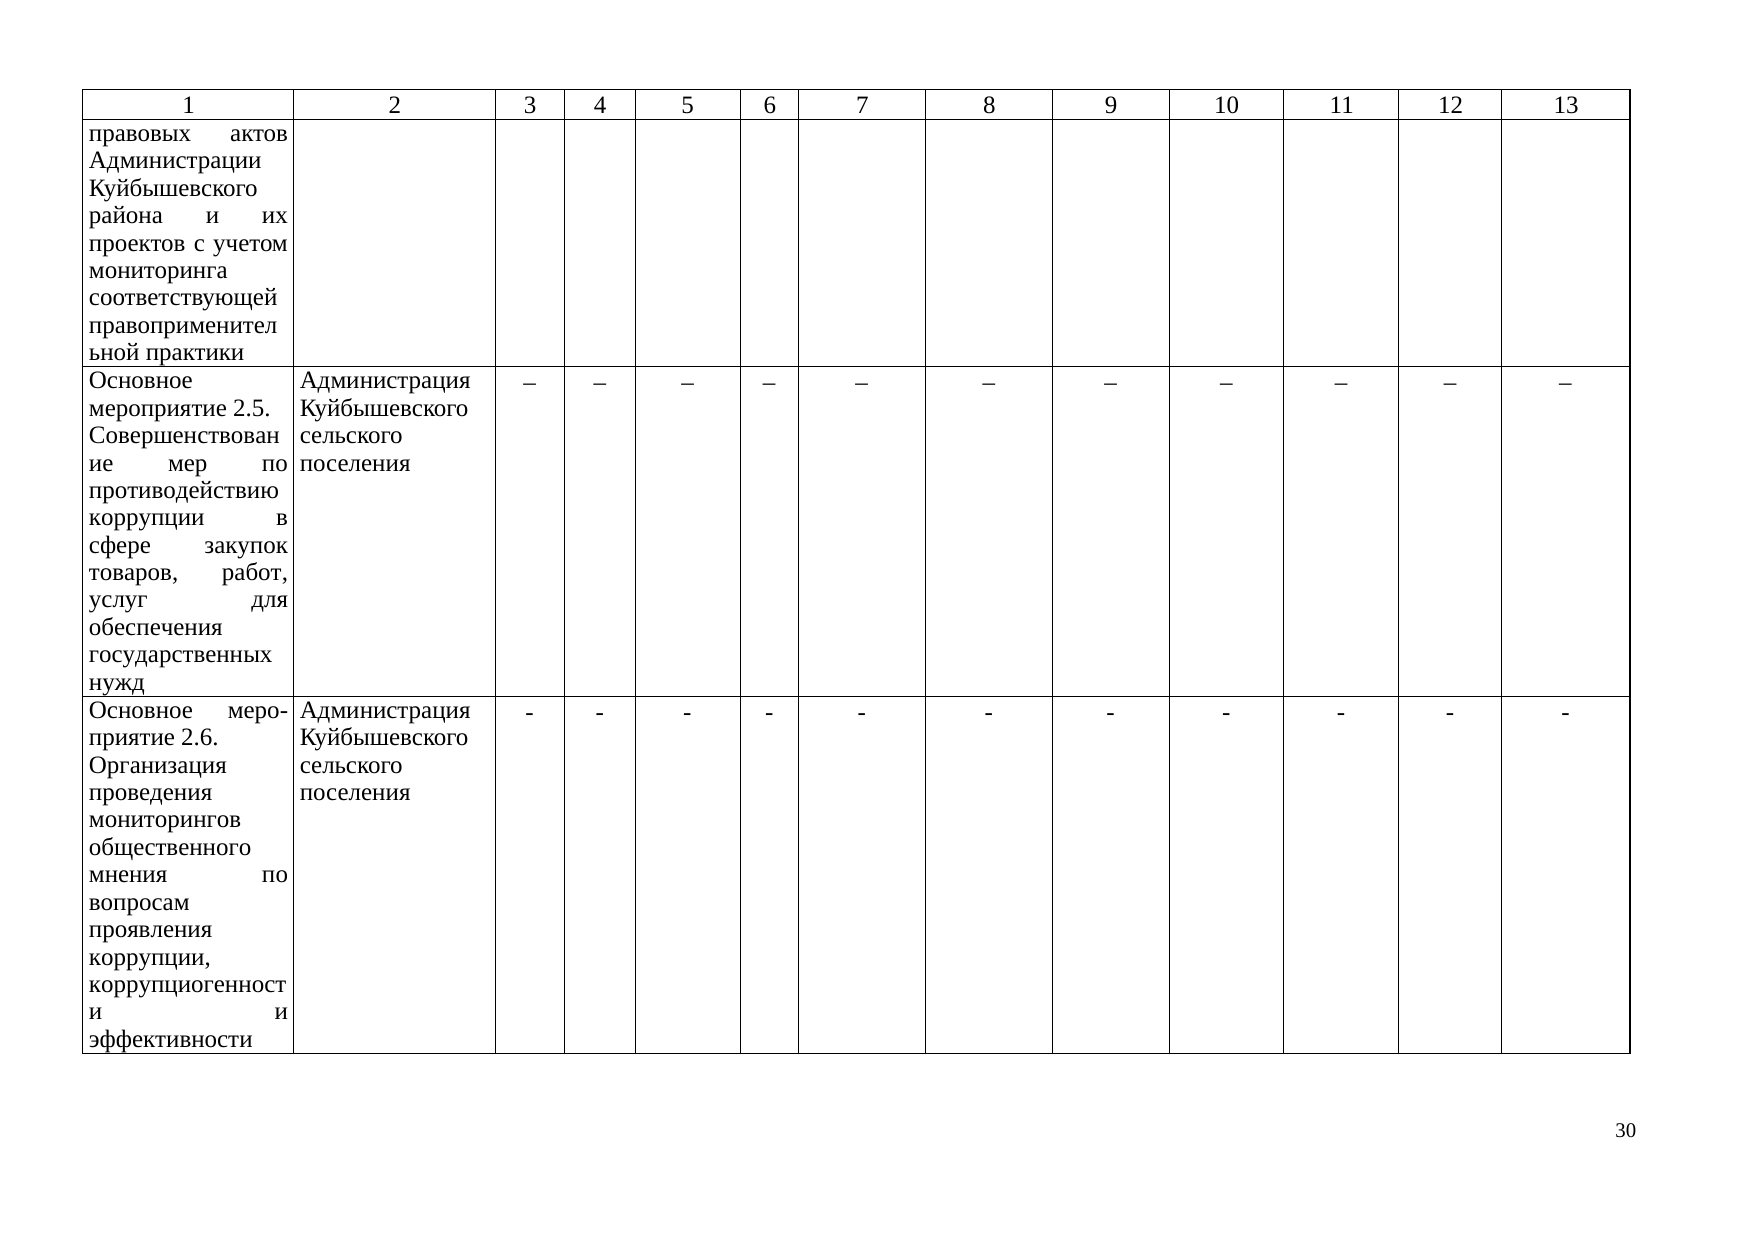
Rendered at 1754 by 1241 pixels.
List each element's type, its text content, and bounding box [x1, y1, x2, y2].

table_header 3 [496, 90, 564, 118]
table_cell – [799, 367, 925, 696]
table_header 5 [636, 90, 740, 118]
table_cell - [799, 697, 925, 1052]
table_cell - [741, 697, 798, 1052]
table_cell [83, 120, 293, 366]
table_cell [294, 120, 495, 366]
table_cell – [496, 367, 564, 696]
table_cell – [799, 120, 925, 366]
table_cell – [1502, 120, 1629, 366]
table_header 4 [565, 90, 635, 118]
table_cell – [1502, 367, 1629, 696]
table_header 9 [1053, 90, 1169, 118]
table_cell – [1053, 367, 1169, 696]
table_header 1 [83, 90, 293, 118]
table_header 7 [799, 90, 925, 118]
table_cell – [1284, 120, 1398, 366]
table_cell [294, 697, 495, 1052]
table_cell – [741, 120, 798, 366]
table_cell - [1284, 697, 1398, 1052]
table_header 13 [1502, 90, 1629, 118]
table_header 12 [1399, 90, 1501, 118]
table_cell Администрация Куйбышевского сельского поселения [294, 367, 495, 696]
table_cell – [1170, 120, 1283, 366]
table_cell - [636, 697, 740, 1052]
table_cell – [1399, 120, 1501, 366]
table_cell – [565, 120, 635, 366]
table_cell – [1399, 367, 1501, 696]
table_header 2 [294, 90, 495, 118]
table_cell - [926, 697, 1052, 1052]
table_cell – [1053, 120, 1169, 366]
table_cell – [741, 367, 798, 696]
table_cell – [565, 367, 635, 696]
table_cell – [1170, 367, 1283, 696]
table_header 11 [1284, 90, 1398, 118]
table_cell - [496, 697, 564, 1052]
table_cell Основное мероприятие 2.5. Совершенствование мер по противодействию коррупции в сфере закупок товаров, работ, услуг для обеспечения государственных нужд [83, 367, 293, 696]
table_header 8 [926, 90, 1052, 118]
table_header 6 [741, 90, 798, 118]
table_cell – [926, 367, 1052, 696]
table_header 10 [1170, 90, 1283, 118]
table_cell – [926, 120, 1052, 366]
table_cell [83, 697, 293, 1052]
table_cell – [636, 120, 740, 366]
table_cell - [1399, 697, 1501, 1052]
table_cell - [565, 697, 635, 1052]
table_cell – [1284, 367, 1398, 696]
table_cell – [496, 120, 564, 366]
table_cell - [1053, 697, 1169, 1052]
table_cell - [1170, 697, 1283, 1052]
table_cell - [1502, 697, 1629, 1052]
table_cell – [636, 367, 740, 696]
